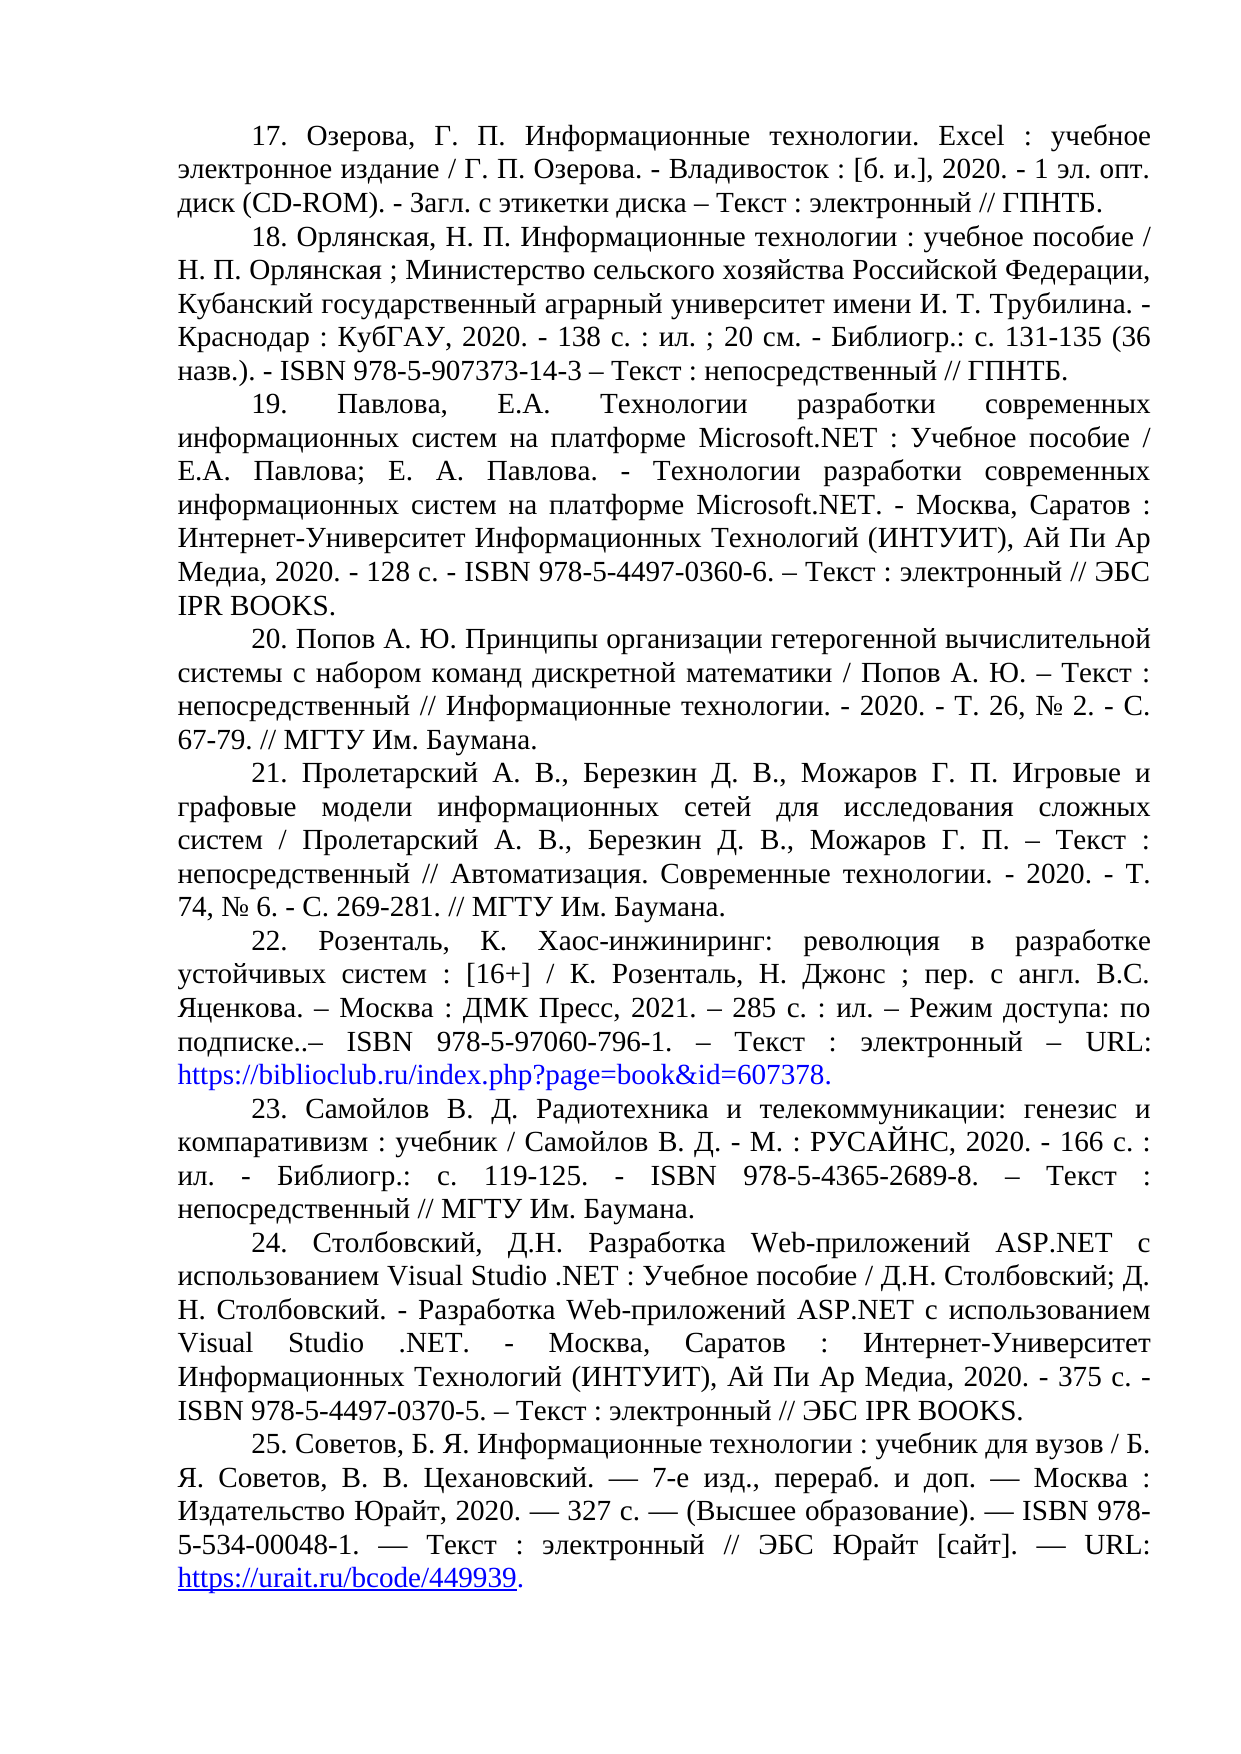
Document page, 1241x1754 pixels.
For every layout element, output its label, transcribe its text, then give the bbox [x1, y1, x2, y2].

text 19. Павлова, Е.А. Технологии разработки современных информационных систем на платформе Microsoft.NET : Учебное пособие / Е.А. Павлова; Е. А. Павлова. - Технологии разработки современных информационных систем на платформе Microsoft.NET. - Москва, Саратов : Интернет-Университет Информационных Технологий (ИНТУИТ), Ай Пи Ар Медиа, 2020. - 128 с. - ISBN 978-5-4497-0360-6. – Текст : электронный // ЭБС IPR BOOKS. [177, 386, 1152, 621]
text 22. Розенталь, К. Хаос-инжиниринг: революция в разработке устойчивых систем : [16+] / К. Розенталь, Н. Джонс ; пер. с англ. В.С. Яценкова. – Москва : ДМК Пресс, 2021. – 285 с. : ил. – Режим доступа: по подписке..– ISBN 978-5-97060-796-1. – Текст : электронный – URL: https://biblioclub.ru/index.php?page=book&id=607378. [177, 923, 1152, 1091]
text 24. Столбовский, Д.Н. Разработка Web-приложений ASP.NET с использованием Visual Studio .NET : Учебное пособие / Д.Н. Столбовский; Д. Н. Столбовский. - Разработка Web-приложений ASP.NET с использованием Visual Studio .NET. - Москва, Саратов : Интернет-Университет Информационных Технологий (ИНТУИТ), Ай Пи Ар Медиа, 2020. - 375 с. - ISBN 978-5-4497-0370-5. – Текст : электронный // ЭБС IPR BOOKS. [177, 1225, 1152, 1426]
text 20. Попов А. Ю. Принципы организации гетерогенной вычислительной системы с набором команд дискретной математики / Попов А. Ю. – Текст : непосредственный // Информационные технологии. - 2020. - Т. 26, № 2. - С. 67-79. // МГТУ Им. Баумана. [177, 621, 1152, 755]
text 23. Самойлов В. Д. Радиотехника и телекоммуникации: генезис и компаративизм : учебник / Самойлов В. Д. - М. : РУСАЙНС, 2020. - 166 с. : ил. - Библиогр.: с. 119-125. - ISBN 978-5-4365-2689-8. – Текст : непосредственный // МГТУ Им. Баумана. [177, 1091, 1152, 1225]
text 25. Советов, Б. Я. Информационные технологии : учебник для вузов / Б. Я. Советов, В. В. Цехановский. — 7-е изд., перераб. и доп. — Москва : Издательство Юрайт, 2020. — 327 с. — (Высшее образование). — ISBN 978-5-534-00048-1. — Текст : электронный // ЭБС Юрайт [сайт]. — URL: https://urait.ru/bcode/449939. [177, 1426, 1152, 1594]
text 17. Озерова, Г. П. Информационные технологии. Excel : учебное электронное издание / Г. П. Озерова. - Владивосток : [б. и.], 2020. - 1 эл. опт. диск (CD-ROM). - Загл. с этикетки диска – Текст : электронный // ГПНТБ. [177, 118, 1152, 219]
text 21. Пролетарский А. В., Березкин Д. В., Можаров Г. П. Игровые и графовые модели информационных сетей для исследования сложных систем / Пролетарский А. В., Березкин Д. В., Можаров Г. П. – Текст : непосредственный // Автоматизация. Современные технологии. - 2020. - Т. 74, № 6. - С. 269-281. // МГТУ Им. Баумана. [177, 755, 1152, 923]
text 18. Орлянская, Н. П. Информационные технологии : учебное пособие / Н. П. Орлянская ; Министерство сельского хозяйства Российской Федерации, Кубанский государственный аграрный университет имени И. Т. Трубилина. - Краснодар : КубГАУ, 2020. - 138 с. : ил. ; 20 см. - Библиогр.: с. 131-135 (36 назв.). - ISBN 978-5-907373-14-3 – Текст : непосредственный // ГПНТБ. [177, 219, 1152, 386]
